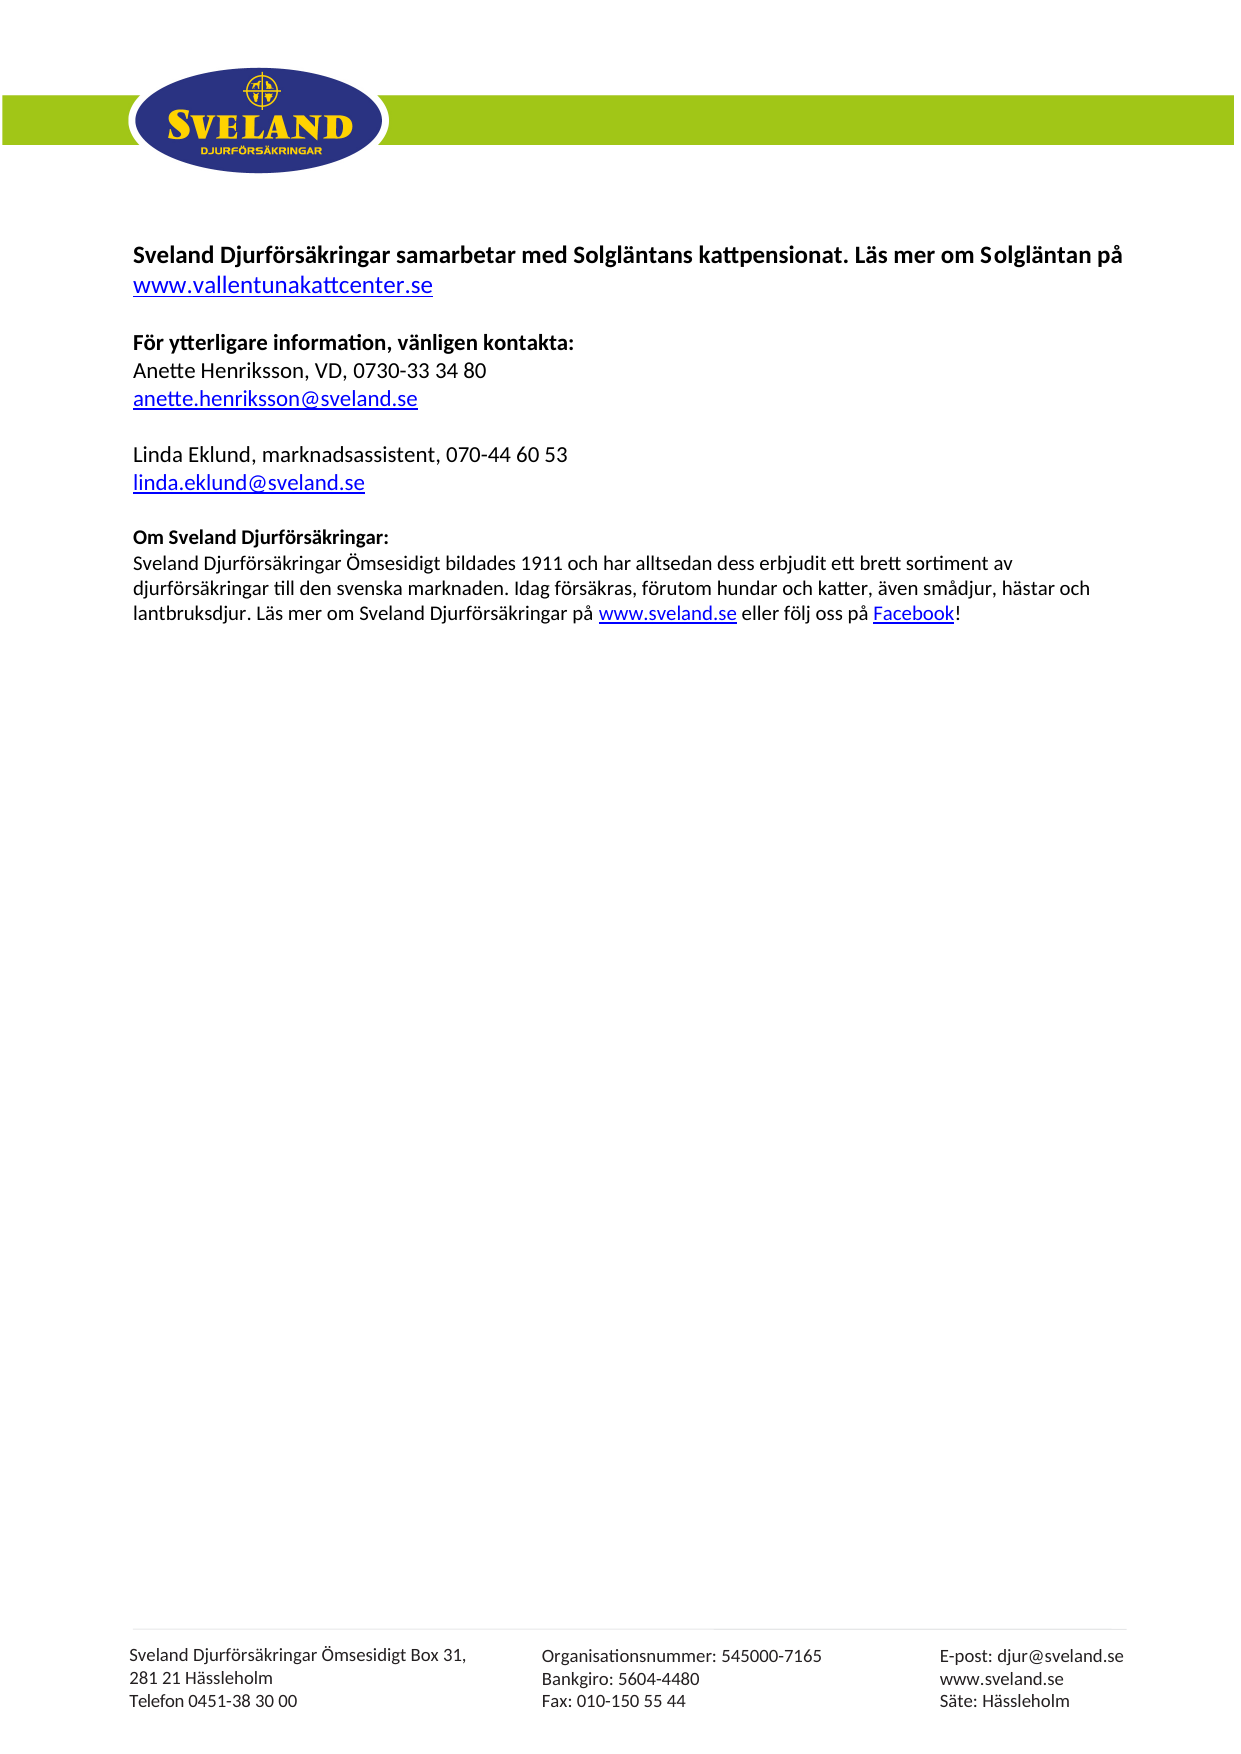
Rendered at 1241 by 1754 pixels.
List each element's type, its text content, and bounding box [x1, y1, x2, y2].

text Anette Henriksson, VD, 0730-33 34 80 [133, 356, 1123, 384]
text Sveland Djurförsäkringar samarbetar med Solgläntans kattpensionat. Läs mer om Solgläntan på www.vallentunakattcenter.se [133, 239, 1123, 300]
text För ytterligare information, vänligen kontakta: [133, 328, 1123, 356]
text linda.eklund@sveland.se [133, 468, 1123, 496]
text Linda Eklund, marknadsassistent, 070-44 60 53 [133, 440, 1123, 468]
text anette.henriksson@sveland.se [133, 384, 1123, 412]
text Om Sveland Djurförsäkringar: Sveland Djurförsäkringar Ömsesidigt bildades 1911 och har alltsedan dess erbjudit ett brett sortiment av djurförsäkringar till den svenska marknaden. Idag försäkras, förutom hundar och katter, även smådjur, hästar och lantbruksdjur. Läs mer om Sveland Djurförsäkringar på www.sveland.se eller följ oss på Facebook! [133, 524, 1123, 626]
picture [0, 15, 1233, 199]
